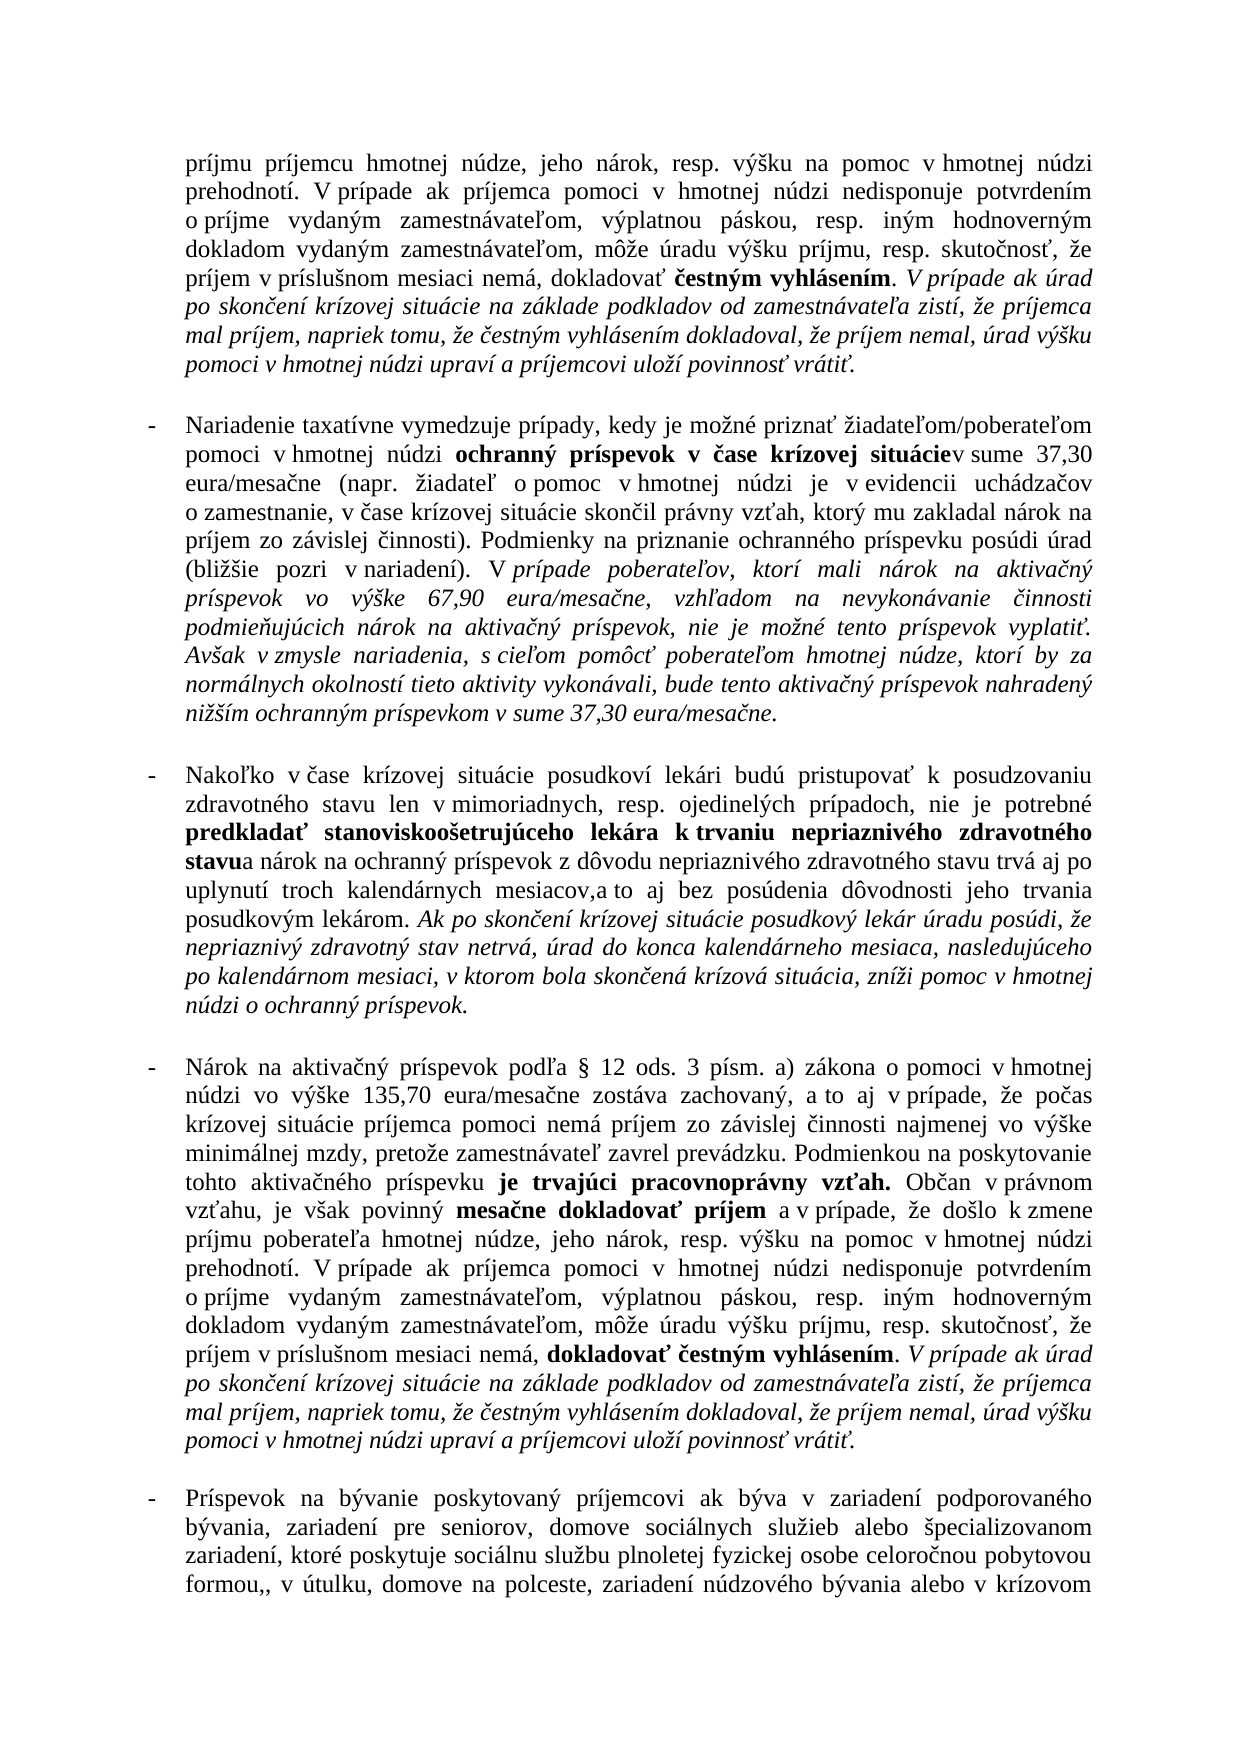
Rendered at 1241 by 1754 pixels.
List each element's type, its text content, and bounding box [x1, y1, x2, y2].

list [148, 148, 1093, 378]
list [148, 1483, 1093, 1598]
list Nakoľko v čase krízovej situácie posudkoví lekári budú pristupovať k posudzovaniu zdravotného stavu len v mimoriadnych, resp. ojedinelých prípadoch, nie je potrebné predkladať stanoviskoošetrujúceho lekára k trvaniu nepriaznivého zdravotného stavua nárok na ochranný príspevok z dôvodu nepriaznivého zdravotného stavu trvá aj po uplynutí troch kalendárnych mesiacov,a to aj bez posúdenia dôvodnosti jeho trvania posudkovým lekárom. Ak po skončení krízovej situácie posudkový lekár úradu posúdi, že nepriaznivý zdravotný stav netrvá, úrad do konca kalendárneho mesiaca, nasledujúceho po kalendárnom mesiaci, v ktorom bola skončená krízová situácia, zníži pomoc v hmotnej núdzi o ochranný príspevok. [148, 760, 1093, 1019]
list Nariadenie taxatívne vymedzuje prípady, kedy je možné priznať žiadateľom/poberateľom pomoci v hmotnej núdzi ochranný príspevok v čase krízovej situáciev sume 37,30 eura/mesačne (napr. žiadateľ o pomoc v hmotnej núdzi je v evidencii uchádzačov o zamestnanie, v čase krízovej situácie skončil právny vzťah, ktorý mu zakladal nárok na príjem zo závislej činnosti). Podmienky na priznanie ochranného príspevku posúdi úrad (bližšie pozri v nariadení). V prípade poberateľov, ktorí mali nárok na aktivačný príspevok vo výške 67,90 eura/mesačne, vzhľadom na nevykonávanie činnosti podmieňujúcich nárok na aktivačný príspevok, nie je možné tento príspevok vyplatiť. Avšak v zmysle nariadenia, s cieľom pomôcť poberateľom hmotnej núdze, ktorí by za normálnych okolností tieto aktivity vykonávali, bude tento aktivačný príspevok nahradený nižším ochranným príspevkom v sume 37,30 eura/mesačne. [148, 411, 1093, 727]
list Nárok na aktivačný príspevok podľa § 12 ods. 3 písm. a) zákona o pomoci v hmotnej núdzi vo výške 135,70 eura/mesačne zostáva zachovaný, a to aj v prípade, že počas krízovej situácie príjemca pomoci nemá príjem zo závislej činnosti najmenej vo výške minimálnej mzdy, pretože zamestnávateľ zavrel prevádzku. Podmienkou na poskytovanie tohto aktivačného príspevku je trvajúci pracovnoprávny vzťah. Občan v právnom vzťahu, je však povinný mesačne dokladovať príjem a v prípade, že došlo k zmene príjmu poberateľa hmotnej núdze, jeho nárok, resp. výšku na pomoc v hmotnej núdzi prehodnotí. V prípade ak príjemca pomoci v hmotnej núdzi nedisponuje potvrdením o príjme vydaným zamestnávateľom, výplatnou páskou, resp. iným hodnoverným dokladom vydaným zamestnávateľom, môže úradu výšku príjmu, resp. skutočnosť, že príjem v príslušnom mesiaci nemá, dokladovať čestným vyhlásením. V prípade ak úrad po skončení krízovej situácie na základe podkladov od zamestnávateľa zistí, že príjemca mal príjem, napriek tomu, že čestným vyhlásením dokladoval, že príjem nemal, úrad výšku pomoci v hmotnej núdzi upraví a príjemcovi uloží povinnosť vrátiť. [148, 1052, 1093, 1454]
